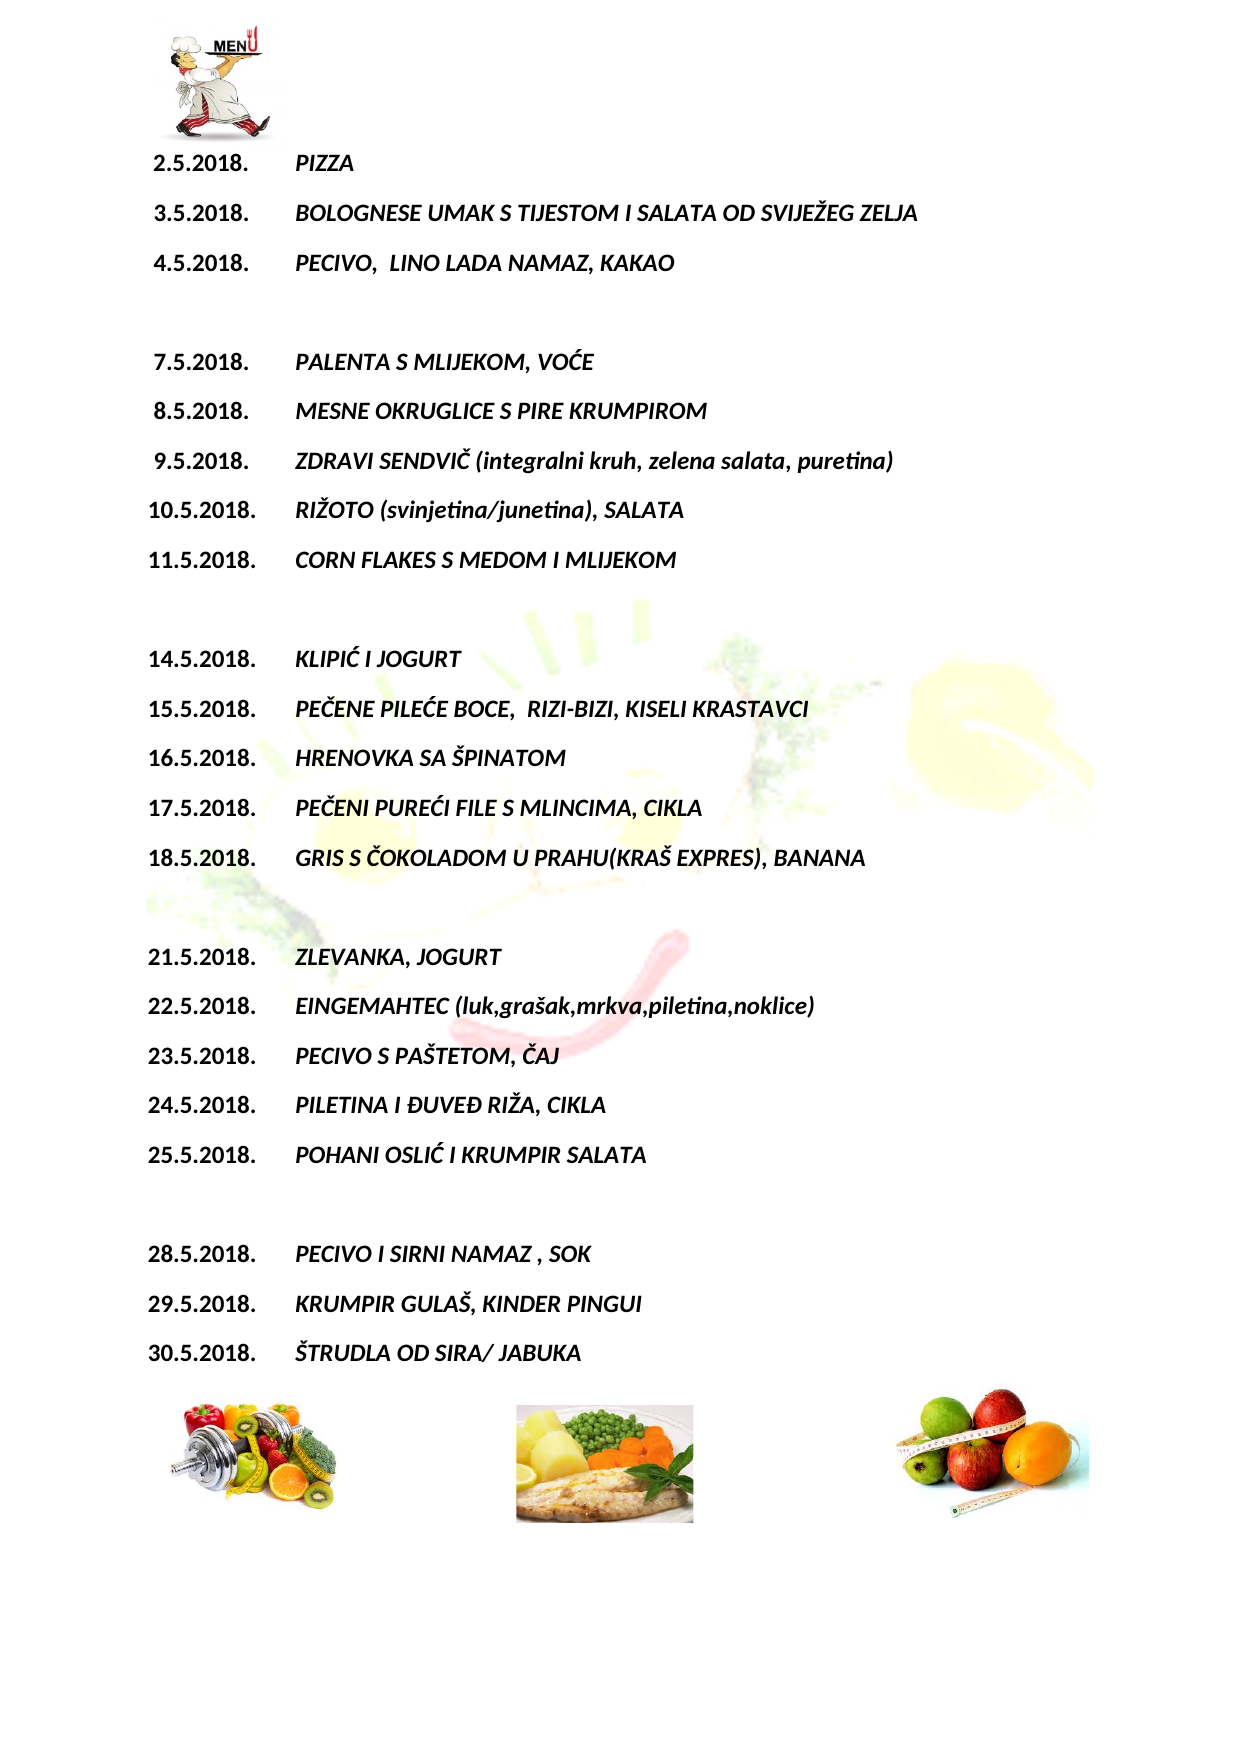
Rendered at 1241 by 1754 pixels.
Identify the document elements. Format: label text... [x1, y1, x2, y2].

text 24.5.2018. PILETINA I ĐUVEĐ RIŽA, CIKLA [148, 1090, 1093, 1120]
text 23.5.2018. PECIVO S PAŠTETOM, ČAJ [148, 1040, 1093, 1071]
text 16.5.2018. HRENOVKA SA ŠPINATOM [148, 743, 1093, 773]
text 18.5.2018. GRIS S ČOKOLADOM U PRAHU(KRAŠ EXPRES), BANANA [148, 842, 1093, 872]
text 9.5.2018. ZDRAVI SENDVIČ (integralni kruh, zelena salata, puretina) [148, 445, 1093, 476]
picture [516, 1405, 694, 1523]
text 14.5.2018. KLIPIĆ I JOGURT [148, 643, 1093, 674]
picture [885, 1387, 1090, 1523]
text 30.5.2018. ŠTRUDLA OD SIRA/ JABUKA [148, 1338, 1093, 1368]
text 29.5.2018. KRUMPIR GULAŠ, KINDER PINGUI [148, 1288, 1093, 1318]
text 11.5.2018. CORN FLAKES S MEDOM I MLIJEKOM [148, 544, 1093, 575]
picture [147, 5, 289, 148]
picture [147, 1398, 339, 1523]
text 3.5.2018. BOLOGNESE UMAK S TIJESTOM I SALATA OD SVIJEŽEG ZELJA [148, 197, 1093, 228]
text 15.5.2018. PEČENE PILEĆE BOCE, RIZI-BIZI, KISELI KRASTAVCI [148, 693, 1093, 723]
text 8.5.2018. MESNE OKRUGLICE S PIRE KRUMPIROM [148, 396, 1093, 426]
text 21.5.2018. ZLEVANKA, JOGURT [148, 941, 1093, 971]
text 2.5.2018. PIZZA [148, 148, 1093, 178]
text 22.5.2018. EINGEMAHTEC (luk,grašak,mrkva,piletina,noklice) [148, 991, 1093, 1021]
text 17.5.2018. PEČENI PUREĆI FILE S MLINCIMA, CIKLA [148, 792, 1093, 823]
text 10.5.2018. RIŽOTO (svinjetina/junetina), SALATA [148, 495, 1093, 525]
text 28.5.2018. PECIVO I SIRNI NAMAZ , SOK [148, 1238, 1093, 1269]
text 25.5.2018. POHANI OSLIĆ I KRUMPIR SALATA [148, 1139, 1093, 1170]
text 7.5.2018. PALENTA S MLIJEKOM, VOĆE [148, 346, 1093, 376]
text 4.5.2018. PECIVO, LINO LADA NAMAZ, KAKAO [148, 247, 1093, 277]
